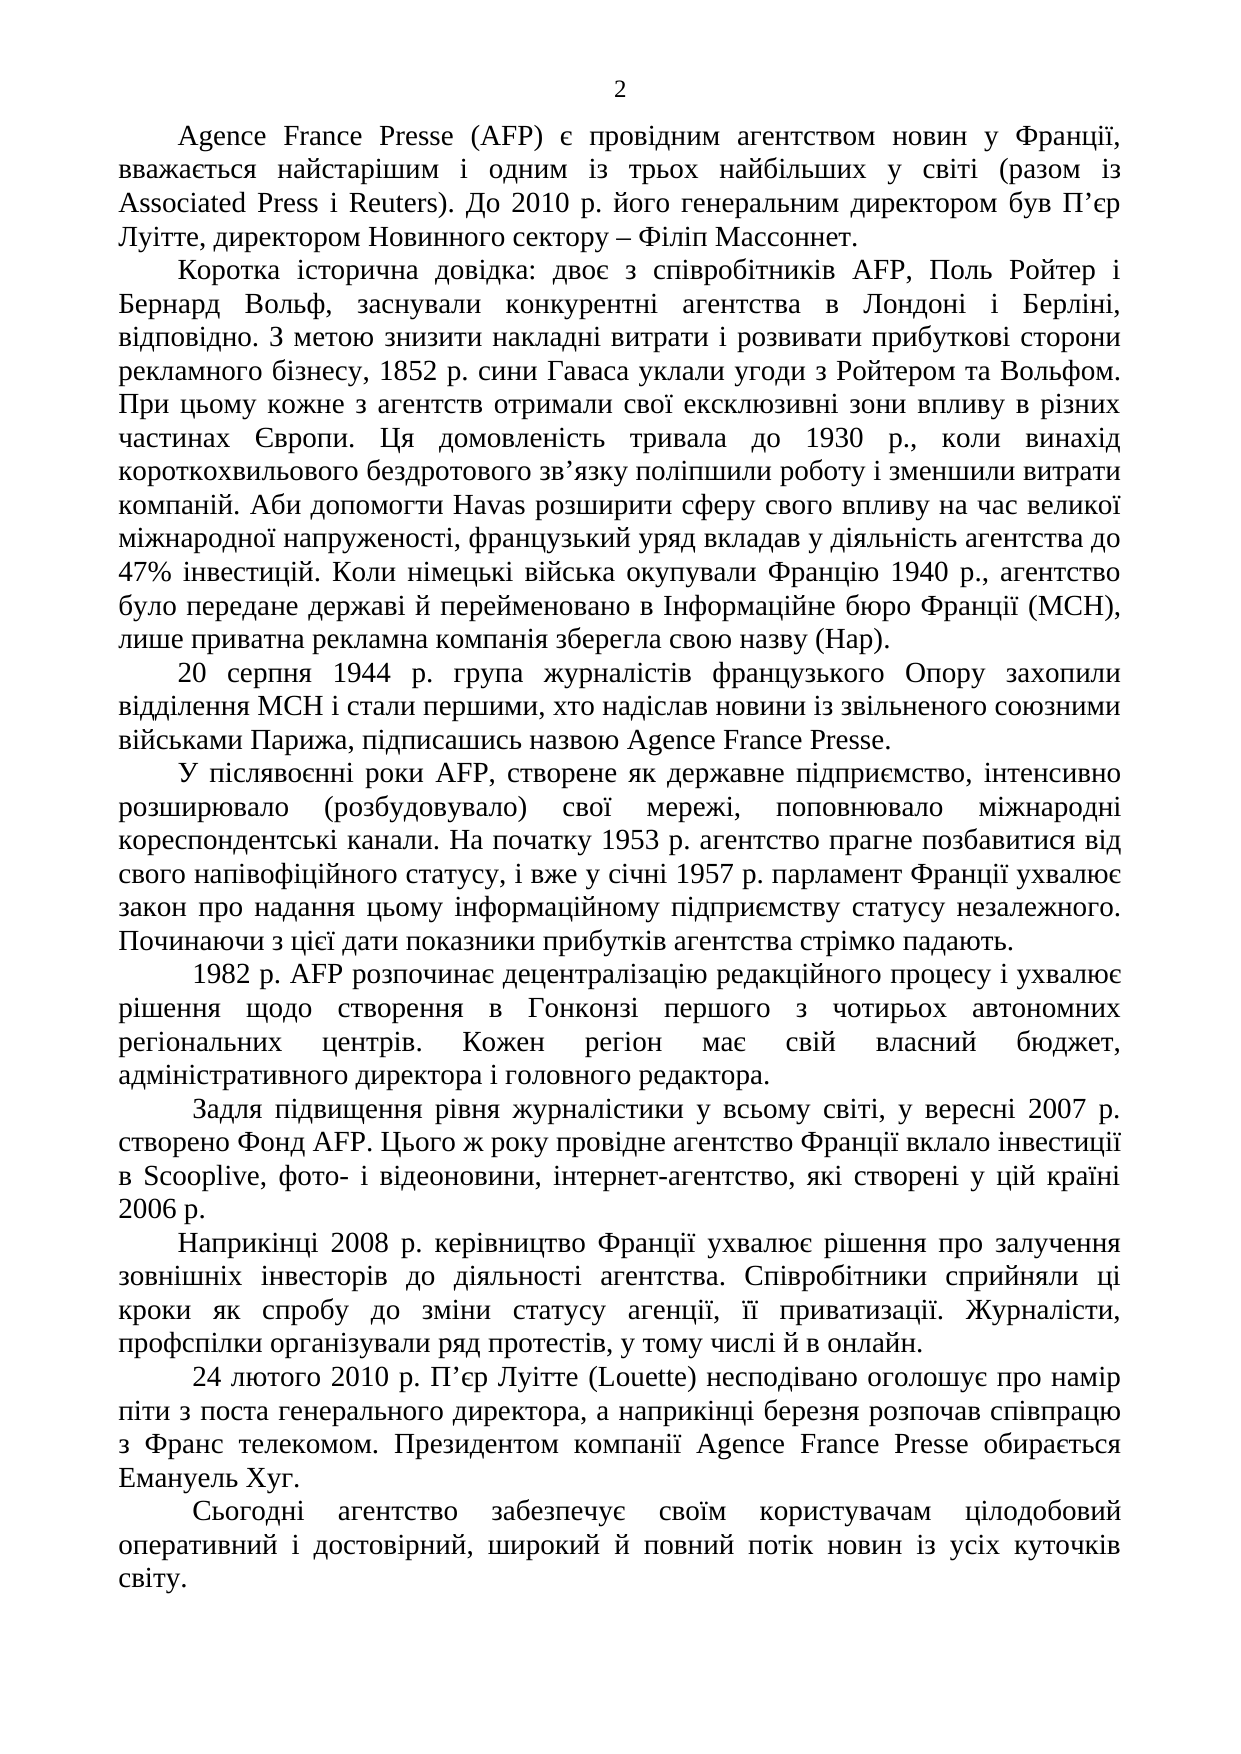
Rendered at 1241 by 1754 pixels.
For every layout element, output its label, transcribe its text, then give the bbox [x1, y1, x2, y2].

text 20 серпня 1944 р. група журналістів французького Опору захопили відділення МСН і стали першими, хто надіслав новини із звільненого союзними військами Парижа, підписашись назвою Agence France Presse. [118, 655, 1122, 755]
text 24 лютого 2010 р. П’єр Луітте (Louette) несподівано оголошує про намір піти з поста генерального директора, а наприкінці березня розпочав співпрацю з Франс телекомом. Президентом компанії Agence France Presse обирається Емануель Хуг. [118, 1359, 1122, 1493]
text Наприкінці 2008 р. керівництво Франції ухвалює рішення про залучення зовнішніх інвесторів до діяльності агентства. Співробітники сприйняли ці кроки як спробу до зміни статусу агенції, її приватизації. Журналісти, профспілки організували ряд протестів, у тому числі й в онлайн. [118, 1225, 1122, 1359]
text Agence France Presse (AFP) є провідним агентством новин у Франції, вважається найстарішим і одним із трьох найбільших у світі (разом із Associated Press і Reuters). До 2010 р. його генеральним директором був П’єр Луіттe, директором Новинного сектору – Філіп Maссoннeт. [118, 118, 1122, 252]
text 1982 р. AFP розпочинає децентралізацію редакційного процесу і ухвалює рішення щодо створення в Гонконзі першого з чотирьох автономних регіональних центрів. Кожен регіон має свій власний бюджет, адміністративного директора і головного редактора. [118, 957, 1122, 1091]
text Задля підвищення рівня журналістики у всьому світі, у вересні 2007 р. створено Фонд AFP. Цього ж року провідне агентство Франції вклало інвестиції в Scooplive, фото- і відеоновини, інтернет-агентство, які створені у цій країні 2006 р. [118, 1091, 1122, 1225]
text У післявоєнні роки AFP, створене як державне підприємство, інтенсивно розширювало (розбудовувало) свої мережі, поповнювало міжнародні кореспондентські канали. На початку 1953 р. агентство прагне позбавитися від свого напівофіційного статусу, і вже у січні 1957 р. парламент Франції ухвалює закон про надання цьому інформаційному підприємству статусу незалежного. Починаючи з цієї дати показники прибутків агентства стрімко падають. [118, 755, 1122, 957]
text Коротка історична довідка: двоє з співробітників AFP, Поль Ройтер і Бернард Вольф, заснували конкурентні агентства в Лондоні і Берліні, відповідно. З метою знизити накладні витрати і розвивати прибуткові сторони рекламного бізнесу, 1852 р. сини Гаваса уклали угоди з Ройтером та Вольфом. При цьому кожне з агентств отримали свої ексклюзивні зони впливу в різних частинах Європи. Ця домовленість тривала до 1930 р., коли винахід короткохвильового бездротового зв’язку поліпшили роботу і зменшили витрати компаній. Аби допомогти Havas розширити сферу свого впливу на час великої міжнародної напруженості, французький уряд вкладав у діяльність агентства до 47% інвестицій. Коли німецькі війська окупували Францію 1940 р., агентство було передане державі й перейменовано в Інформаційне бюро Франції (МСН), лише приватна рекламна компанія зберегла свою назву (Нар). [118, 252, 1122, 655]
text Сьогодні агентство забезпечує своїм користувачам цілодобовий оперативний і достовірний, широкий й повний потік новин із усіх куточків світу. [118, 1493, 1122, 1594]
